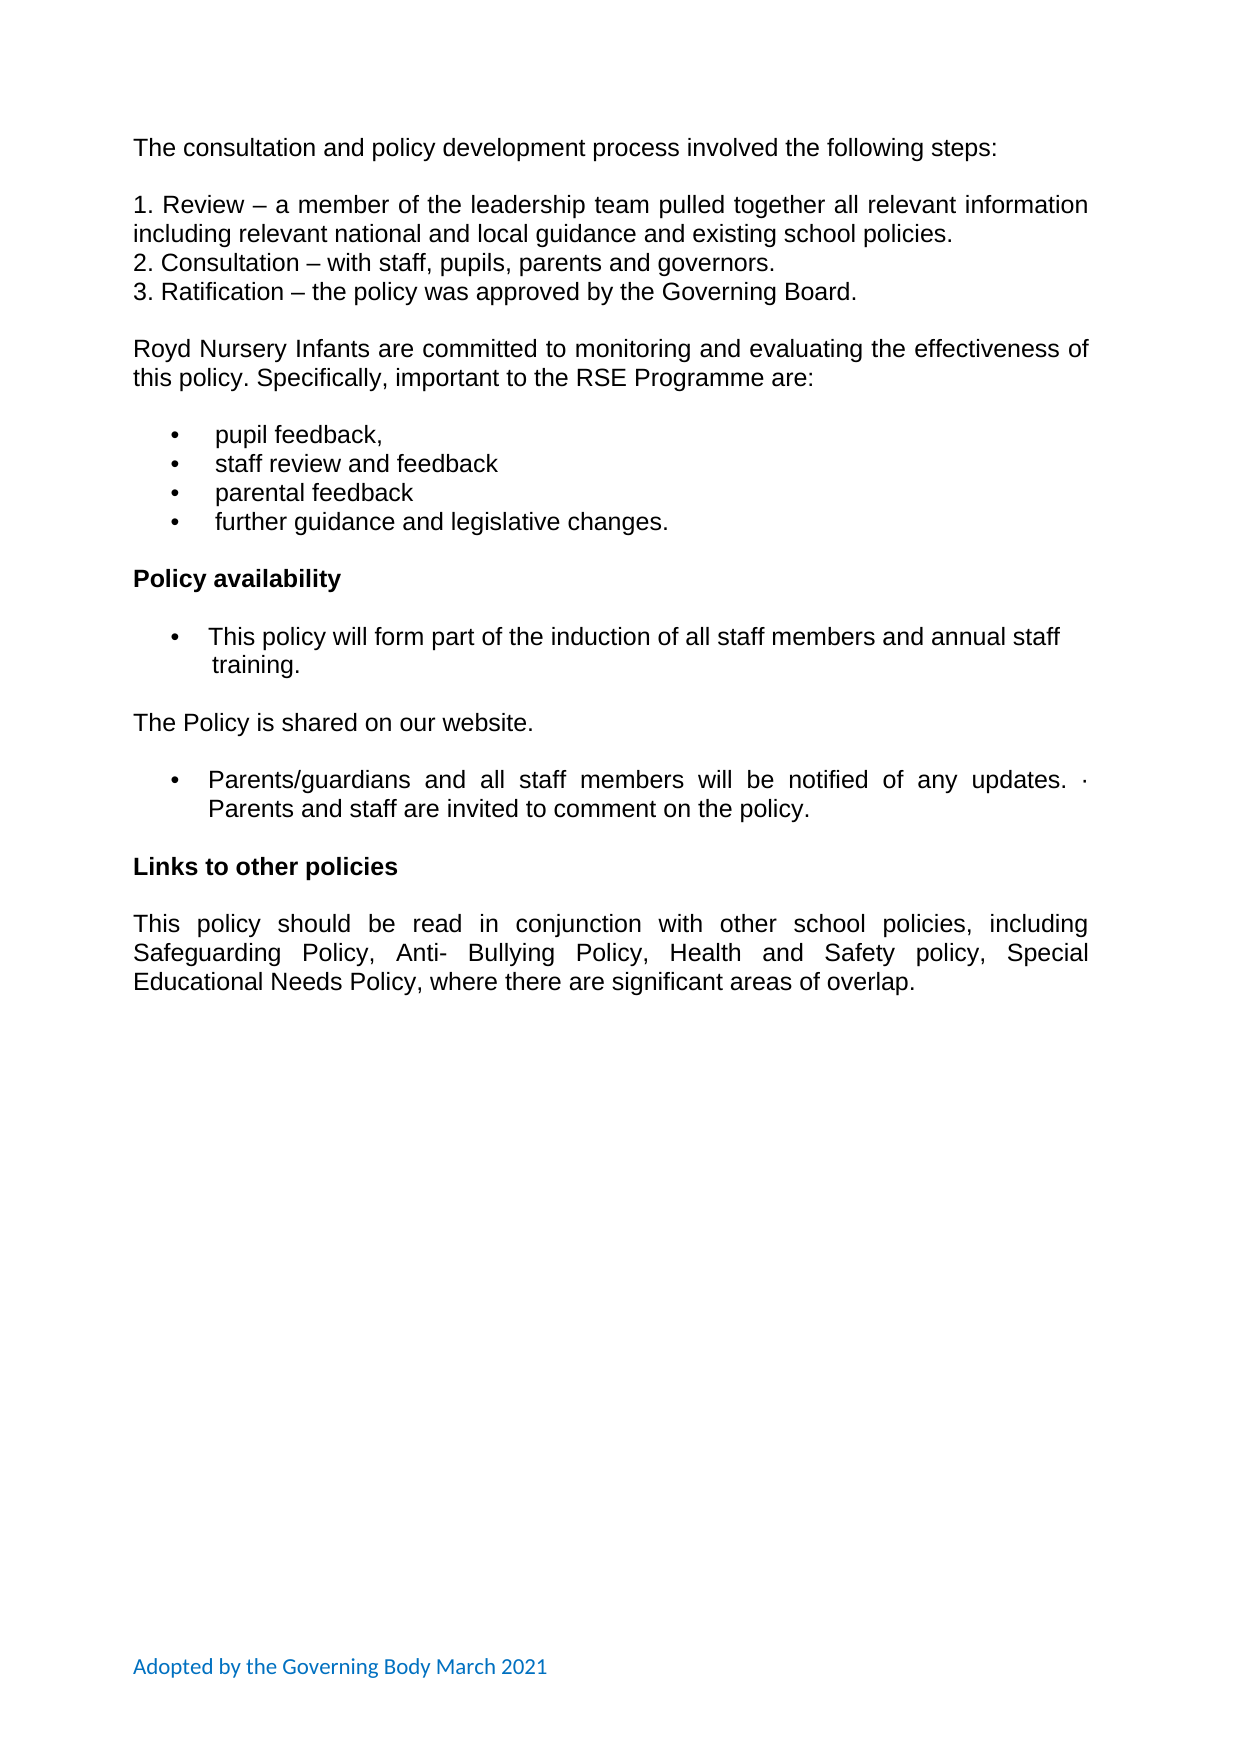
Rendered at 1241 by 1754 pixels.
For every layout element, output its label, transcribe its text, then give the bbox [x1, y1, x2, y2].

list staff review and feedback [170, 449, 1090, 478]
text Policy availability [133, 564, 1090, 593]
list pupil feedback, [170, 420, 1090, 449]
text The Policy is shared on our website. [133, 708, 1090, 737]
text training. [170, 650, 1090, 679]
text 3. Ratification – the policy was approved by the Governing Board. [133, 277, 1090, 305]
text 2. Consultation – with staff, pupils, parents and governors. [133, 248, 1090, 277]
text The consultation and policy development process involved the following steps: [133, 133, 1090, 162]
text This policy should be read in conjunction with other school policies, including Safeguarding Policy, Anti- Bullying Policy, Health and Safety policy, Special Educational Needs Policy, where there are significant areas of overlap. [133, 909, 1090, 995]
text Royd Nursery Infants are committed to monitoring and evaluating the effectiveness of this policy. Specifically, important to the RSE Programme are: [133, 334, 1090, 392]
list Parents/guardians and all staff members will be notified of any updates. ∙ Parents and staff are invited to comment on the policy. [170, 765, 1090, 823]
text 1. Review – a member of the leadership team pulled together all relevant information including relevant national and local guidance and existing school policies. [133, 190, 1090, 248]
text Links to other policies [133, 852, 1090, 880]
list This policy will form part of the induction of all staff members and annual staff [170, 622, 1090, 650]
list further guidance and legislative changes. [170, 507, 1090, 535]
list parental feedback [170, 478, 1090, 507]
